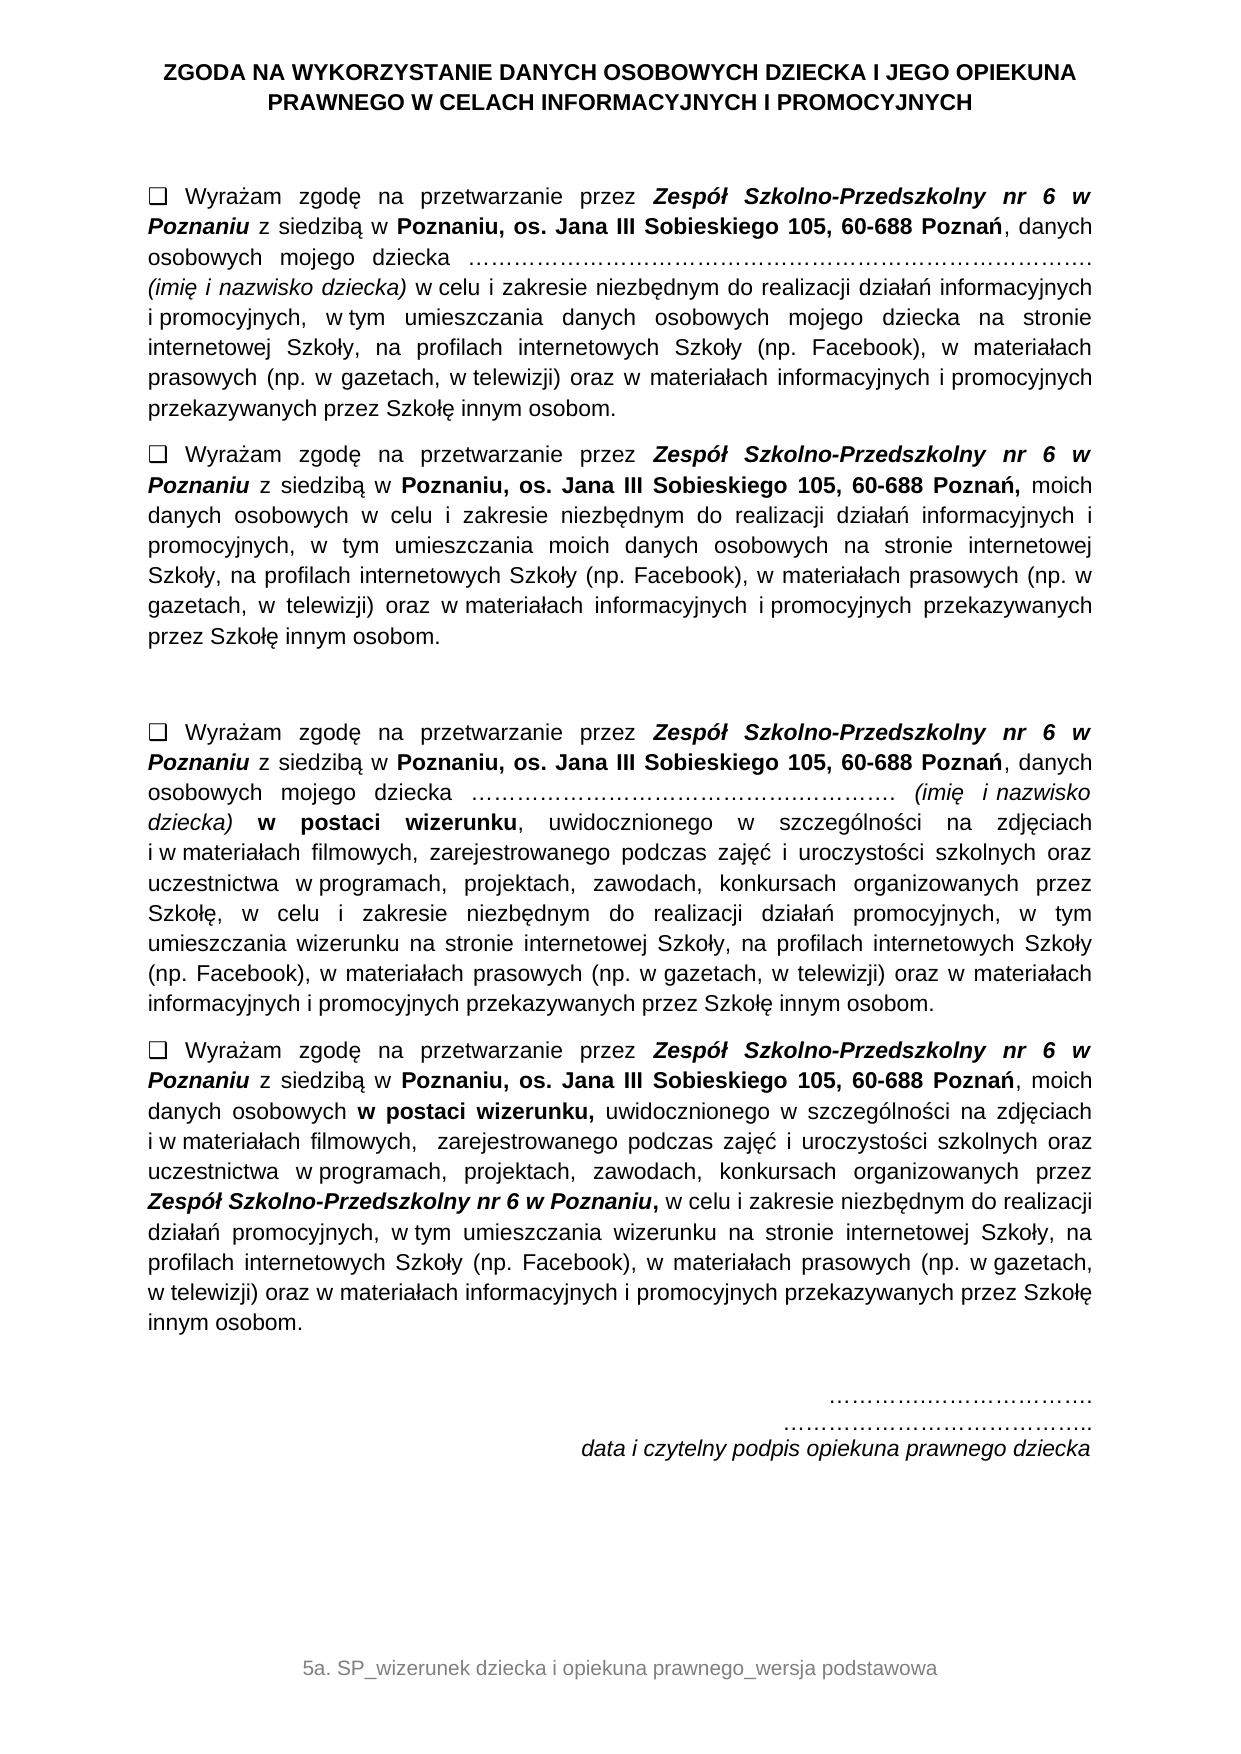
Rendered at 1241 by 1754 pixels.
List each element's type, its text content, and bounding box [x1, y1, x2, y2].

text ❑ Wyrażam zgodę na przetwarzanie przez Zespół Szkolno-Przedszkolny nr 6 w Poznaniu z siedzibą w Poznaniu, os. Jana III Sobieskiego 105, 60-688 Poznań, danych osobowych mojego dziecka ………………………………………………………………………. (imię i nazwisko dziecka) w celu i zakresie niezbędnym do realizacji działań informacyjnych i promocyjnych, w tym umieszczania danych osobowych mojego dziecka na stronie internetowej Szkoły, na profilach internetowych Szkoły (np. Facebook), w materiałach prasowych (np. w gazetach, w telewizji) oraz w materiałach informacyjnych i promocyjnych przekazywanych przez Szkołę innym osobom. [148, 183, 1093, 421]
text data i czytelny podpis opiekuna prawnego dziecka [148, 1435, 1093, 1461]
text ❑ Wyrażam zgodę na przetwarzanie przez Zespół Szkolno-Przedszkolny nr 6 w Poznaniu z siedzibą w Poznaniu, os. Jana III Sobieskiego 105, 60-688 Poznań, moich danych osobowych w postaci wizerunku, uwidocznionego w szczególności na zdjęciach i w materiałach filmowych, zarejestrowanego podczas zajęć i uroczystości szkolnych oraz uczestnictwa w programach, projektach, zawodach, konkursach organizowanych przez Zespół Szkolno-Przedszkolny nr 6 w Poznaniu, w celu i zakresie niezbędnym do realizacji działań promocyjnych, w tym umieszczania wizerunku na stronie internetowej Szkoły, na profilach internetowych Szkoły (np. Facebook), w materiałach prasowych (np. w gazetach, w telewizji) oraz w materiałach informacyjnych i promocyjnych przekazywanych przez Szkołę innym osobom. [148, 1037, 1093, 1335]
text ZGODA NA WYKORZYSTANIE DANYCH OSOBOWYCH DZIECKA I JEGO OPIEKUNA PRAWNEGO W CELACH INFORMACYJNYCH I PROMOCYJNYCH [148, 59, 1093, 116]
text ………….………………….………………………………….. [148, 1382, 1093, 1435]
text ❑ Wyrażam zgodę na przetwarzanie przez Zespół Szkolno-Przedszkolny nr 6 w Poznaniu z siedzibą w Poznaniu, os. Jana III Sobieskiego 105, 60-688 Poznań, moich danych osobowych w celu i zakresie niezbędnym do realizacji działań informacyjnych i promocyjnych, w tym umieszczania moich danych osobowych na stronie internetowej Szkoły, na profilach internetowych Szkoły (np. Facebook), w materiałach prasowych (np. w gazetach, w telewizji) oraz w materiałach informacyjnych i promocyjnych przekazywanych przez Szkołę innym osobom. [148, 441, 1093, 649]
text ❑ Wyrażam zgodę na przetwarzanie przez Zespół Szkolno-Przedszkolny nr 6 w Poznaniu z siedzibą w Poznaniu, os. Jana III Sobieskiego 105, 60-688 Poznań, danych osobowych mojego dziecka …………………………………….…………. (imię i nazwisko dziecka) w postaci wizerunku, uwidocznionego w szczególności na zdjęciach i w materiałach filmowych, zarejestrowanego podczas zajęć i uroczystości szkolnych oraz uczestnictwa w programach, projektach, zawodach, konkursach organizowanych przez Szkołę, w celu i zakresie niezbędnym do realizacji działań promocyjnych, w tym umieszczania wizerunku na stronie internetowej Szkoły, na profilach internetowych Szkoły (np. Facebook), w materiałach prasowych (np. w gazetach, w telewizji) oraz w materiałach informacyjnych i promocyjnych przekazywanych przez Szkołę innym osobom. [148, 718, 1093, 1017]
